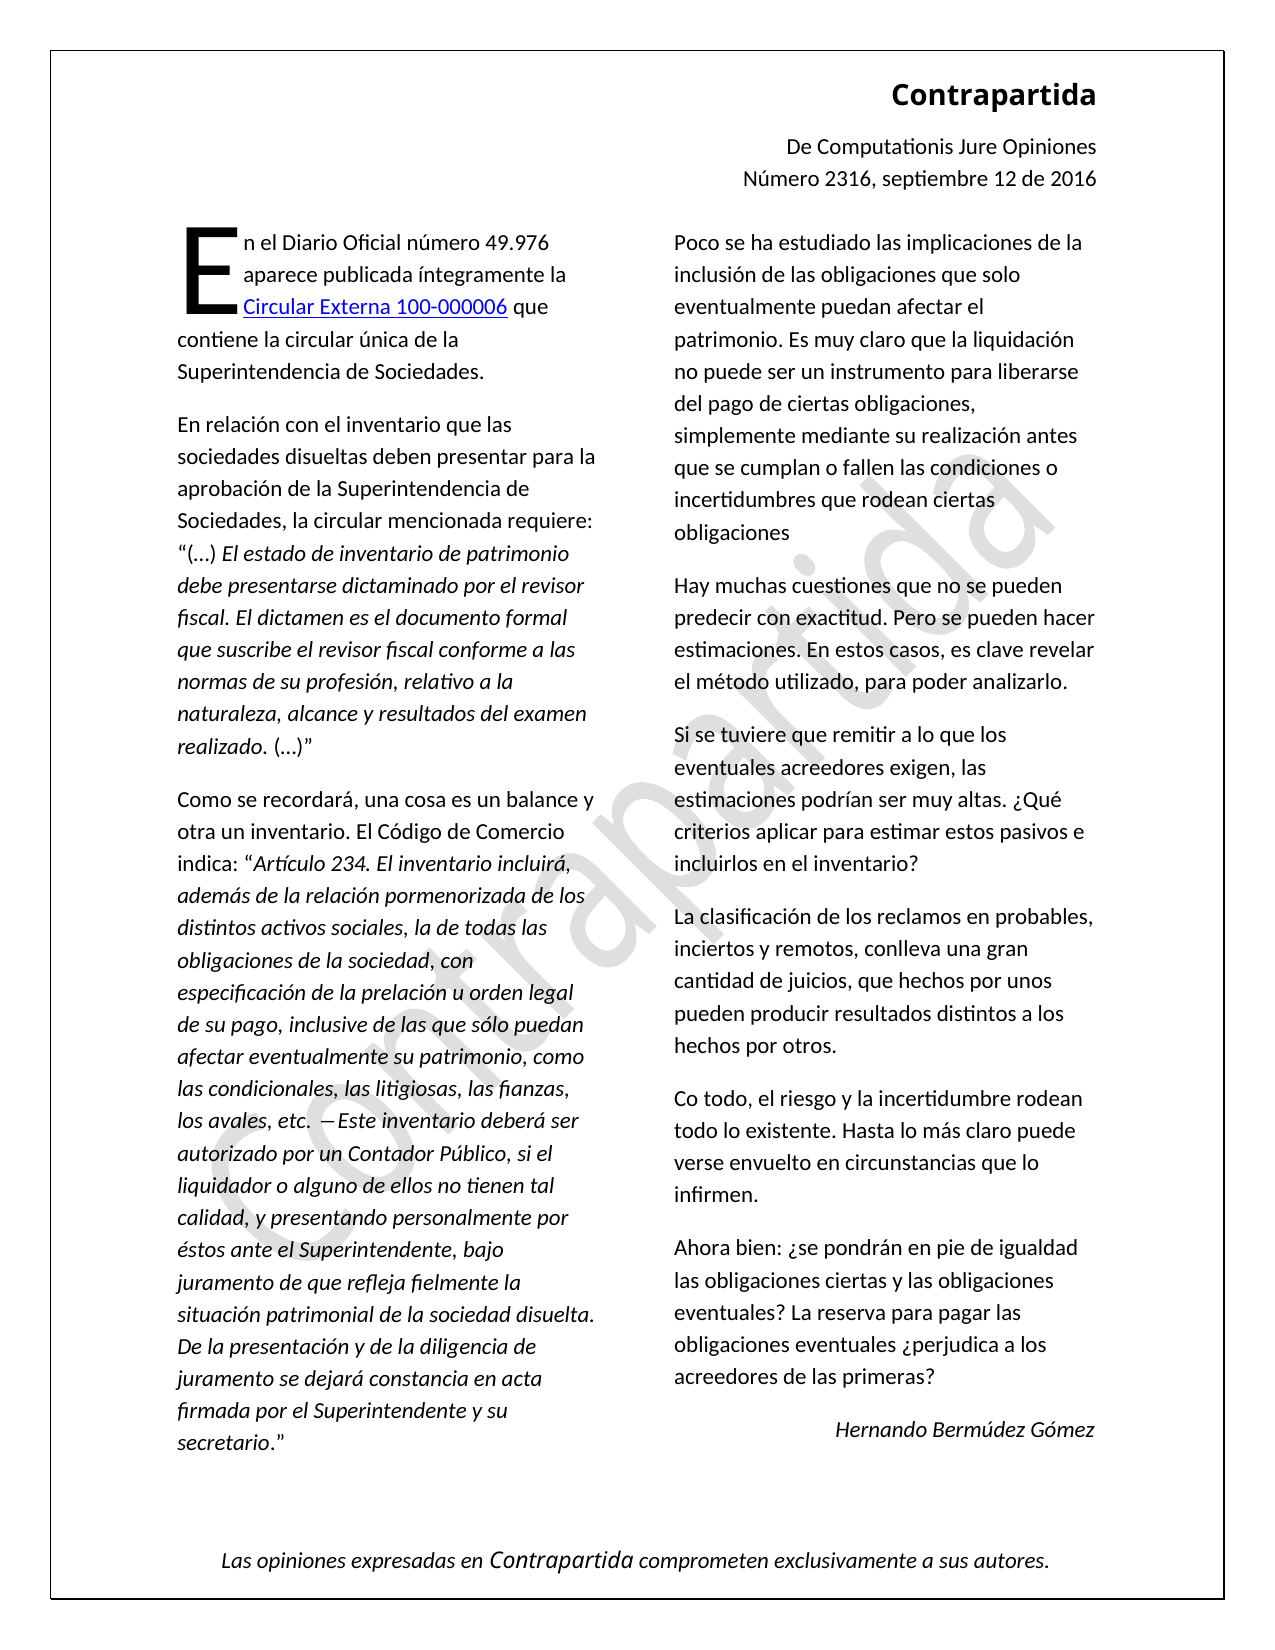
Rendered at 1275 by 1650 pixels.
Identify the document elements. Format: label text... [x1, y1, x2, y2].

text Hay muchas cuestiones que no se pueden predecir con exactitud. Pero se pueden hacer estimaciones. En estos casos, es clave revelar el método utilizado, para poder analizarlo. [674, 571, 1097, 695]
text n el Diario Oficial número 49.976 aparece publicada íntegramente la Circular Externa 100-000006 que contiene la circular única de la Superintendencia de Sociedades. [177, 228, 600, 385]
text Poco se ha estudiado las implicaciones de la inclusión de las obligaciones que solo eventualmente puedan afectar el patrimonio. Es muy claro que la liquidación no puede ser un instrumento para liberarse del pago de ciertas obligaciones, simplemente mediante su realización antes que se cumplan o fallen las condiciones o incertidumbres que rodean ciertas obligaciones [674, 228, 1097, 546]
text Si se tuviere que remitir a lo que los eventuales acreedores exigen, las estimaciones podrían ser muy altas. ¿Qué criterios aplicar para estimar estos pasivos e incluirlos en el inventario? [674, 720, 1097, 877]
text En relación con el inventario que las sociedades disueltas deben presentar para la aprobación de la Superintendencia de Sociedades, la circular mencionada requiere: “(…) El estado de inventario de patrimonio debe presentarse dictaminado por el revisor fiscal. El dictamen es el documento formal que suscribe el revisor fiscal conforme a las normas de su profesión, relativo a la naturaleza, alcance y resultados del examen realizado. (…)” [177, 410, 600, 760]
text Hernando Bermúdez Gómez [674, 1415, 1097, 1443]
text Como se recordará, una cosa es un balance y otra un inventario. El Código de Comercio indica: “Artículo 234. El inventario incluirá, además de la relación pormenorizada de los distintos activos sociales, la de todas las obligaciones de la sociedad, con especificación de la prelación u orden legal de su pago, inclusive de las que sólo puedan afectar eventualmente su patrimonio, como las condicionales, las litigiosas, las fianzas, los avales, etc. ―Este inventario deberá ser autorizado por un Contador Público, si el liquidador o alguno de ellos no tienen tal calidad, y presentando personalmente por éstos ante el Superintendente, bajo juramento de que refleja fielmente la situación patrimonial de la sociedad disuelta. De la presentación y de la diligencia de juramento se dejará constancia en acta firmada por el Superintendente y su secretario.” [177, 785, 600, 1457]
text La clasificación de los reclamos en probables, inciertos y remotos, conlleva una gran cantidad de juicios, que hechos por unos pueden producir resultados distintos a los hechos por otros. [674, 902, 1097, 1059]
text Co todo, el riesgo y la incertidumbre rodean todo lo existente. Hasta lo más claro puede verse envuelto en circunstancias que lo infirmen. [674, 1084, 1097, 1208]
text Ahora bien: ¿se pondrán en pie de igualdad las obligaciones ciertas y las obligaciones eventuales? La reserva para pagar las obligaciones eventuales ¿perjudica a los acreedores de las primeras? [674, 1233, 1097, 1390]
